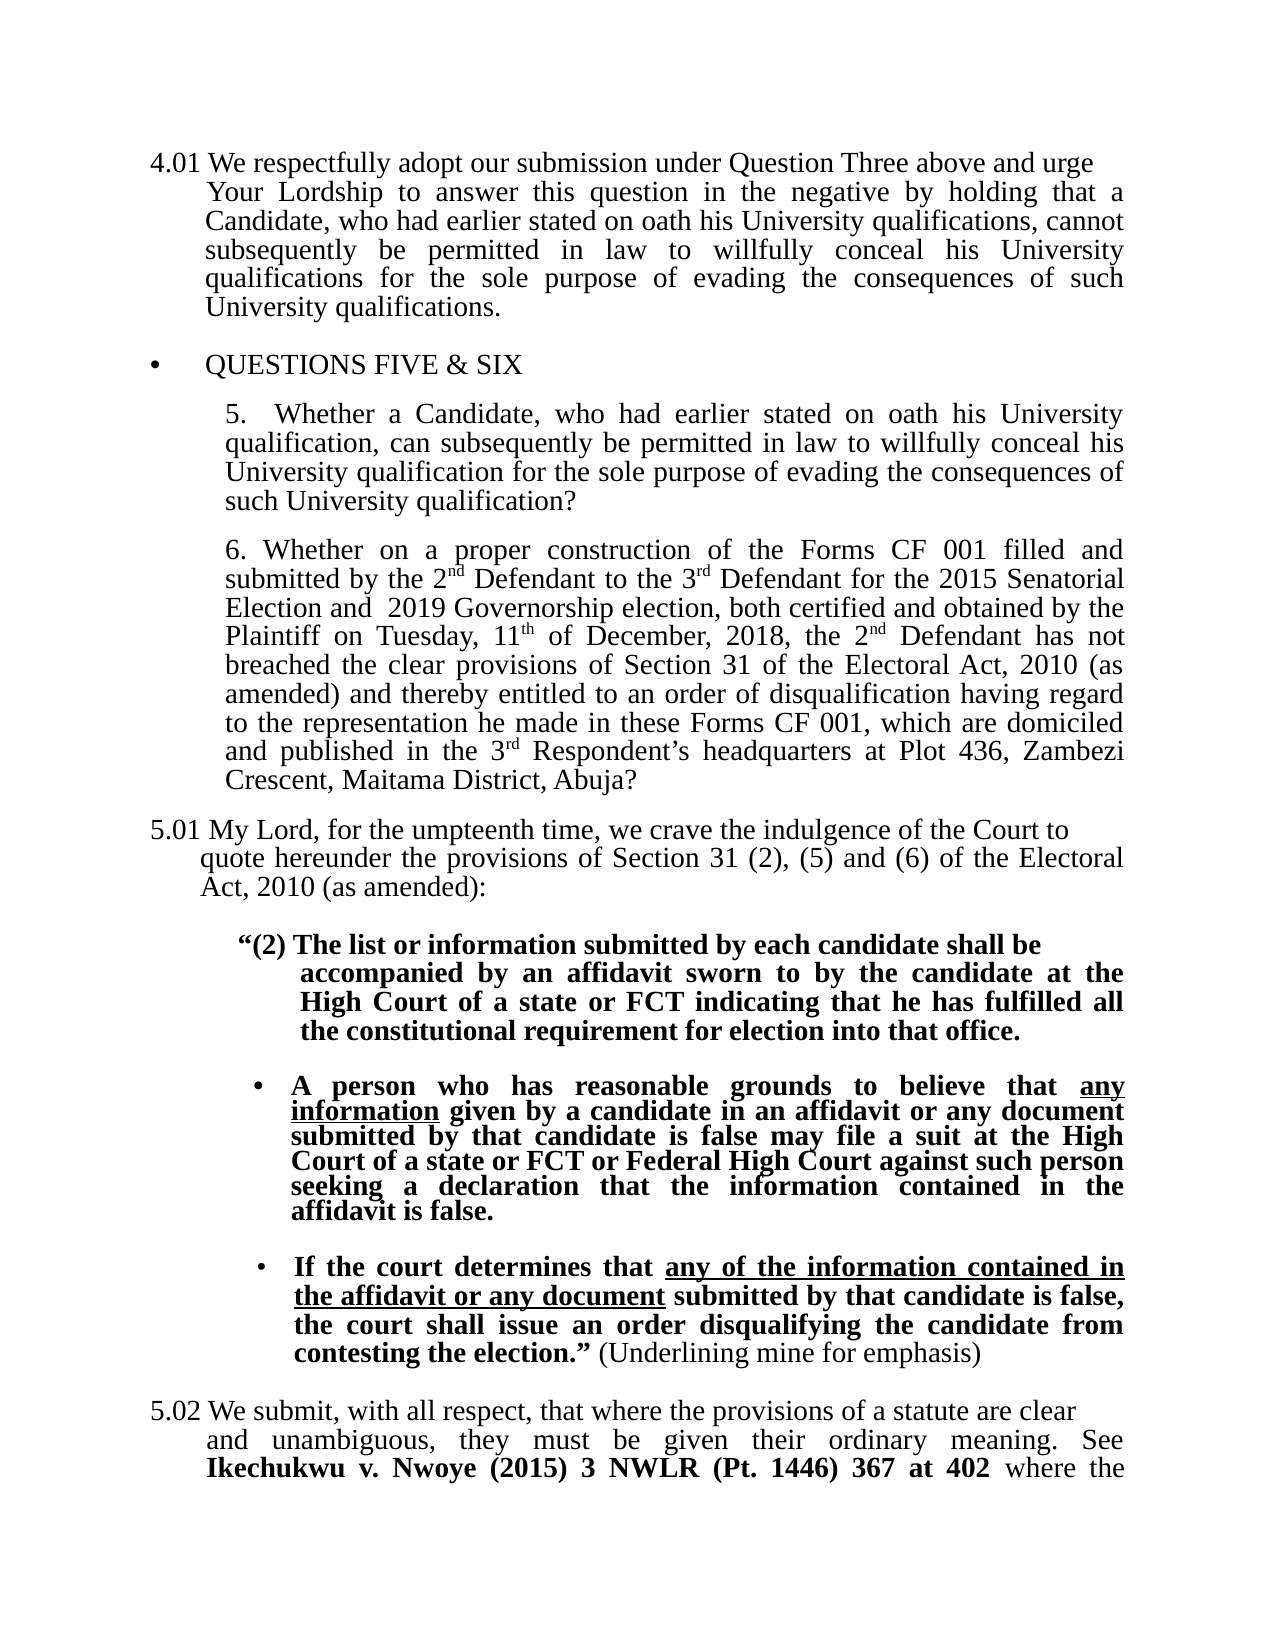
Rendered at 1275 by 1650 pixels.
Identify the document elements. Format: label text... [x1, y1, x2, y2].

list If the court determines that any of the information contained in the affidavit or any document submitted by that candidate is false, the court shall issue an order disqualifying the candidate from contesting the election.” (Underlining mine for emphasis) [256, 1254, 1125, 1369]
text quote hereunder the provisions of Section 31 (2), (5) and (6) of the Electoral Act, 2010 (as amended): [200, 845, 1125, 902]
text 5.02 We submit, with all respect, that where the provisions of a statute are clear [150, 1397, 1125, 1426]
list QUESTIONS FIVE & SIX [150, 351, 1125, 380]
text accompanied by an affidavit sworn to by the candidate at the High Court of a state or FCT indicating that he has fulfilled all the constitutional requirement for election into that office. [300, 960, 1125, 1046]
text 5.01 My Lord, for the umpteenth time, we crave the indulgence of the Court to [150, 816, 1125, 845]
text 4.01 We respectfully adopt our submission under Question Three above and urge [150, 150, 1125, 179]
text 5. Whether a Candidate, who had earlier stated on oath his University qualification, can subsequently be permitted in law to willfully conceal his University qualification for the sole purpose of evading the consequences of such University qualification? [225, 401, 1125, 516]
text Your Lordship to answer this question in the negative by holding that a Candidate, who had earlier stated on oath his University qualifications, cannot subsequently be permitted in law to willfully conceal his University qualifications for the sole purpose of evading the consequences of such University qualifications. [205, 179, 1125, 322]
text 6. Whether on a proper construction of the Forms CF 001 filled and submitted by the 2nd Defendant to the 3rd Defendant for the 2015 Senatorial Election and 2019 Governorship election, both certified and obtained by the Plaintiff on Tuesday, 11th of December, 2018, the 2nd Defendant has not breached the clear provisions of Section 31 of the Electoral Act, 2010 (as amended) and thereby entitled to an order of disqualification having regard to the representation he made in these Forms CF 001, which are domiciled and published in the 3rd Respondent’s headquarters at Plot 436, Zambezi Crescent, Maitama District, Abuja? [225, 537, 1125, 795]
text “(2) The list or information submitted by each candidate shall be [150, 931, 1125, 960]
list A person who has reasonable grounds to believe that any information given by a candidate in an affidavit or any document submitted by that candidate is false may file a suit at the High Court of a state or FCT or Federal High Court against such person seeking a declaration that the information contained in the affidavit is false. [253, 1075, 1125, 1225]
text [206, 1426, 1125, 1484]
